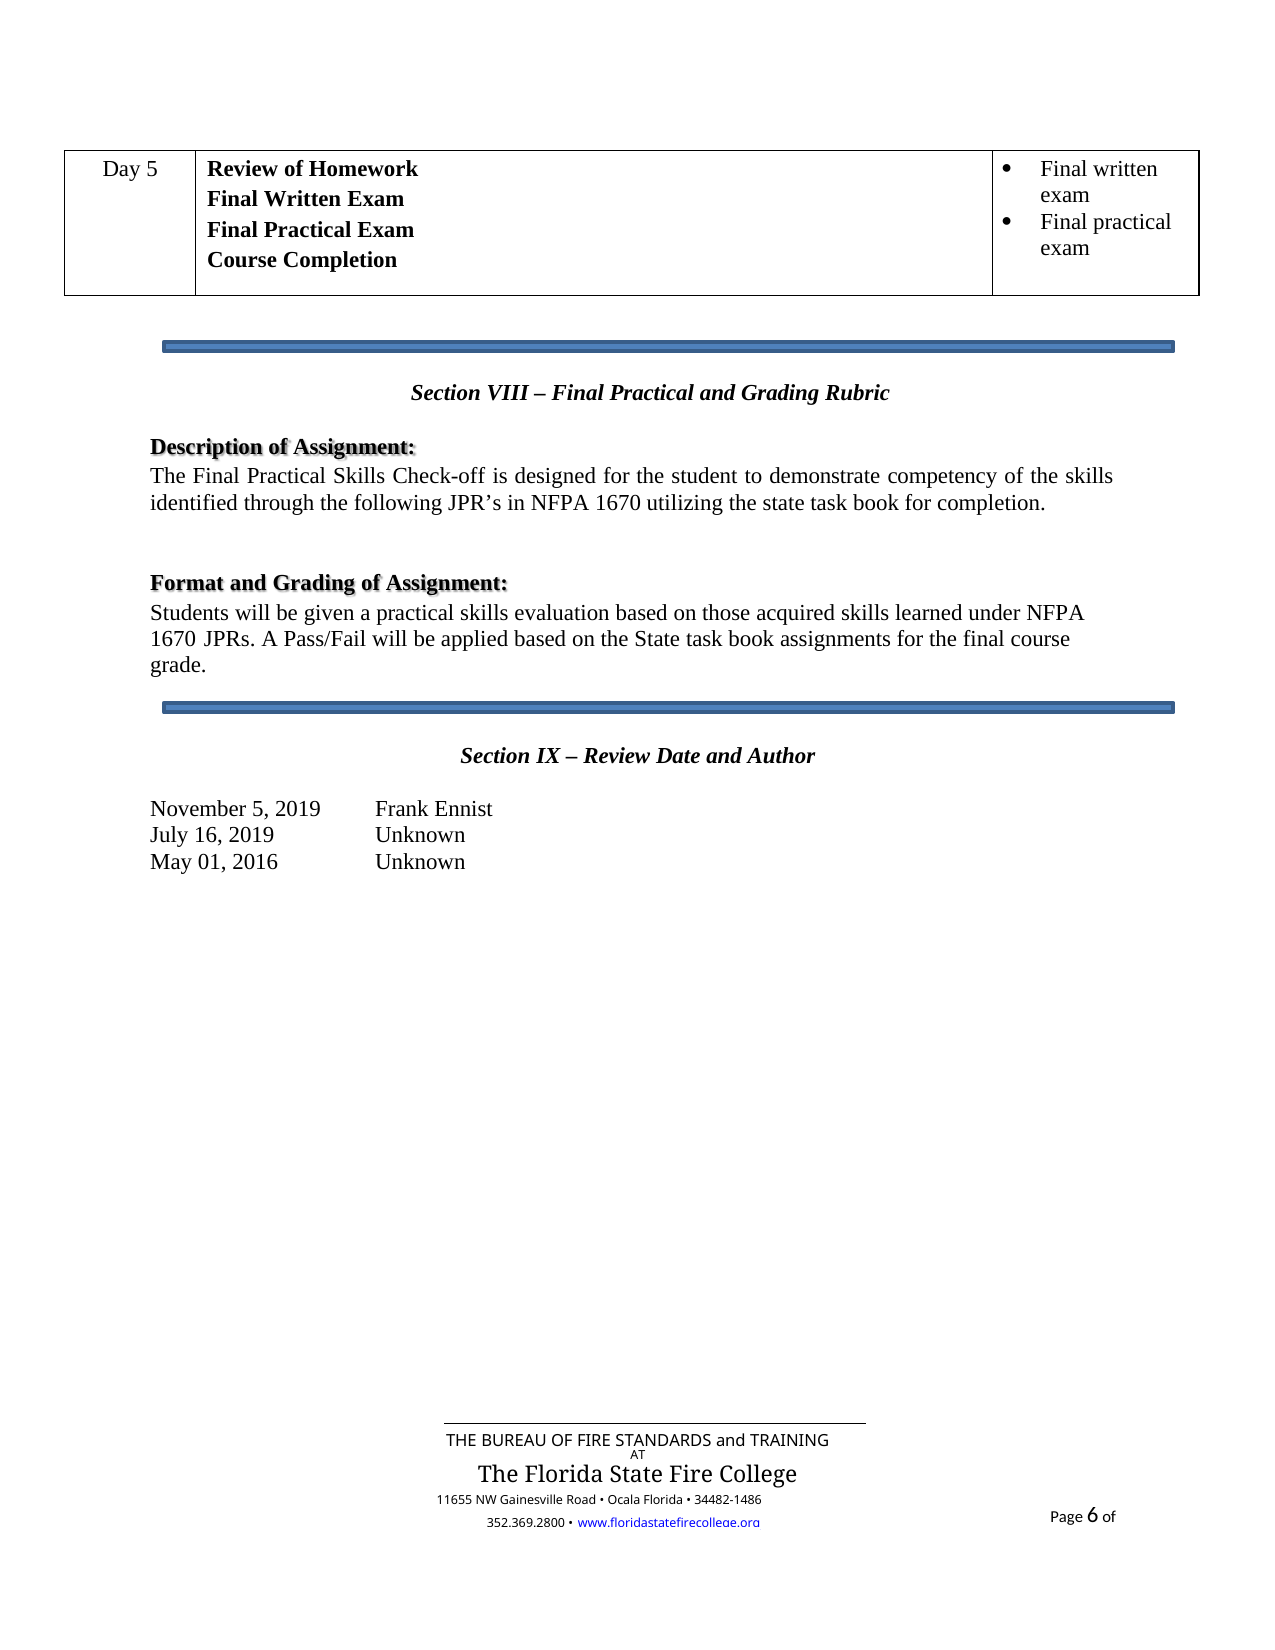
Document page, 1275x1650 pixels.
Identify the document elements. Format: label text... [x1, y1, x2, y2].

subtitle Section IX – Review Date and Author [62, 742, 1212, 769]
subtitle Section VIII – Final Practical and Grading Rubric [411, 379, 1212, 405]
table_header Review of Homework Final Written Exam Final Practical Exam Course Completion [196, 151, 992, 294]
text July 16, 2019 Unknown [150, 821, 1212, 848]
text November 5, 2019 Frank Ennist [150, 795, 1212, 821]
text May 01, 2016 Unknown [150, 848, 1212, 874]
table_header Day 5 [65, 151, 195, 294]
picture [135, 561, 537, 612]
text Students will be given a practical skills evaluation based on those acquired skills learned under NFPA 1670 JPRs. A Pass/Fail will be applied based on the State task book assignments for the final course grade. [150, 599, 1124, 678]
picture [135, 425, 433, 476]
text The Final Practical Skills Check-off is designed for the student to demonstrate competency of the skills identified through the following JPR’s in NFPA 1670 utilizing the state task book for completion. [150, 462, 1124, 515]
subtitle Format and Grading of Assignment: [150, 569, 1212, 595]
table_header Final written exam Final practical exam [993, 151, 1198, 294]
text Description of Assignment: [150, 433, 1212, 459]
